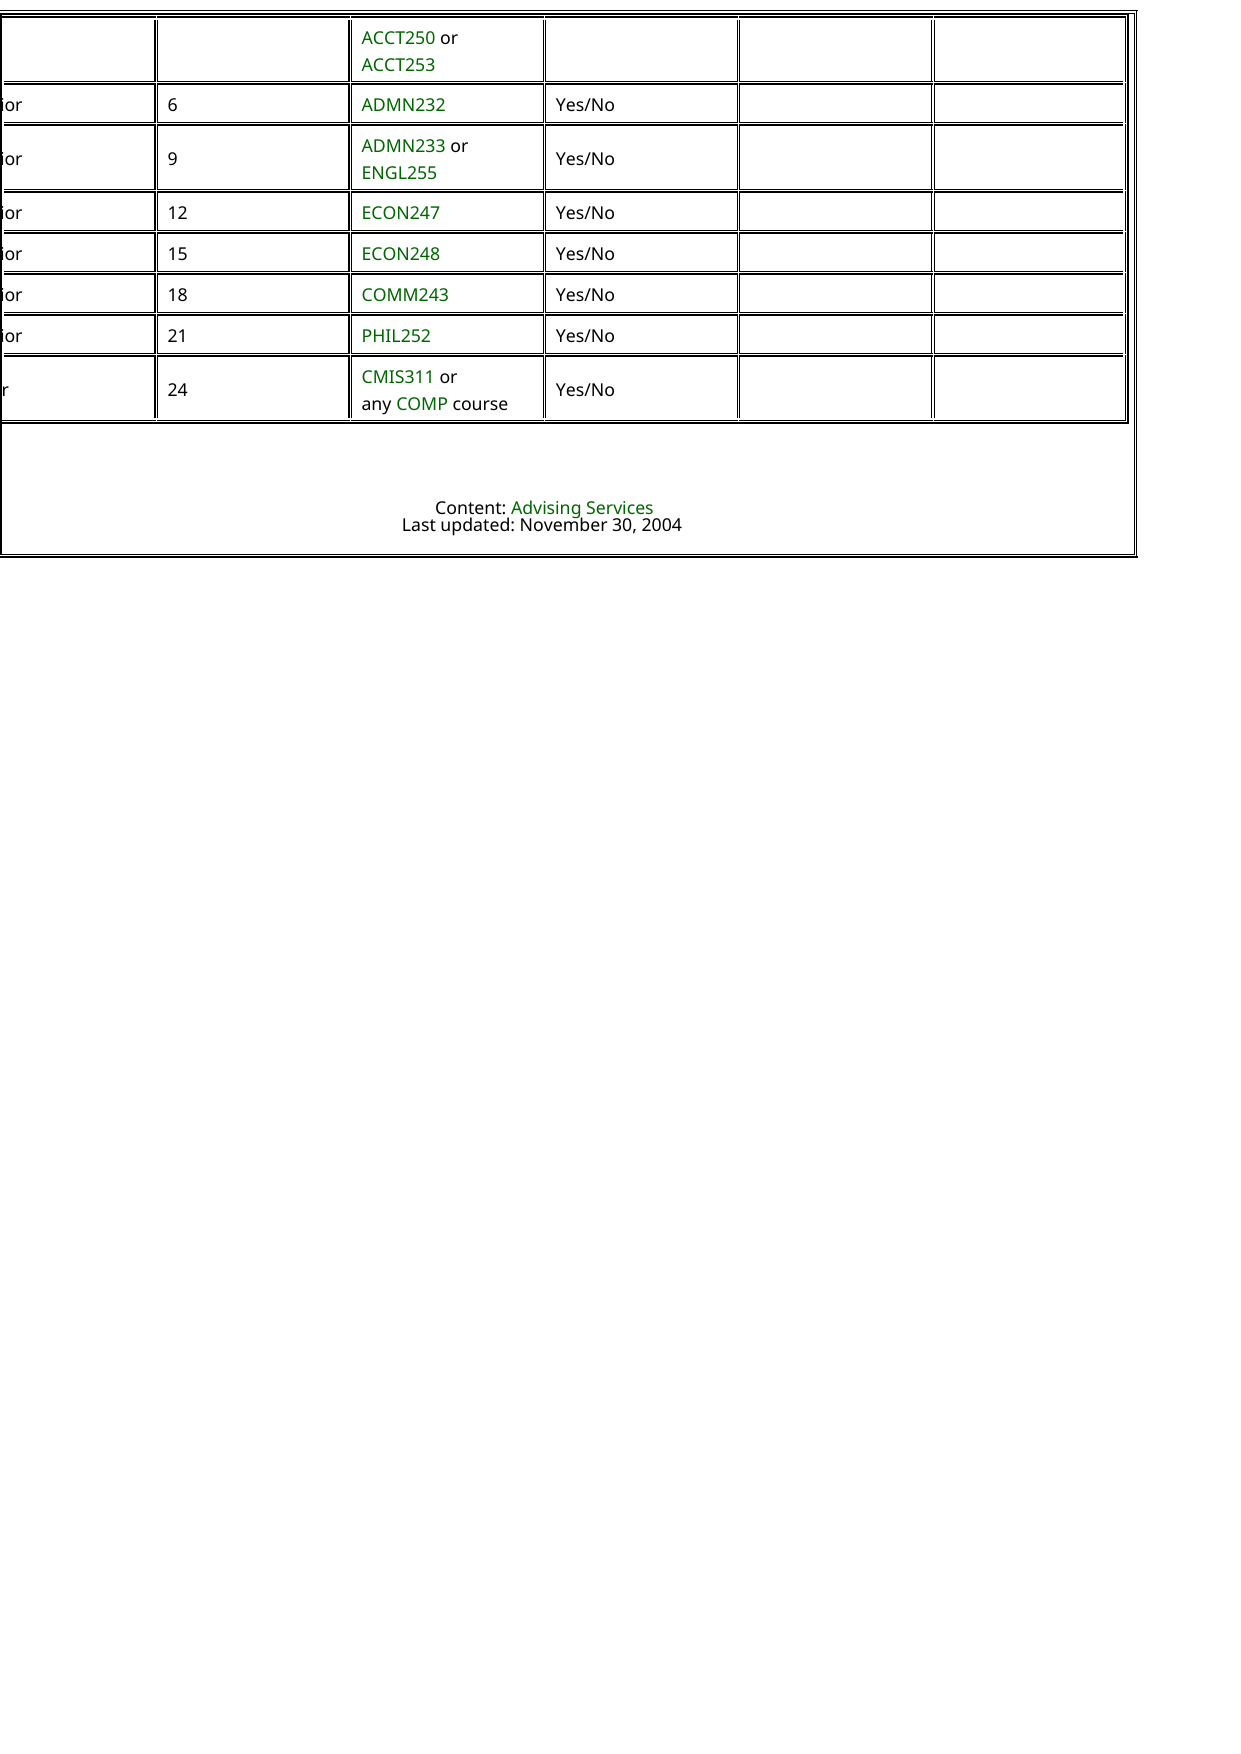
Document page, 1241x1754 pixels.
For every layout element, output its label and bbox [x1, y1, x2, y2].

table_cell [2, 14, 1134, 554]
